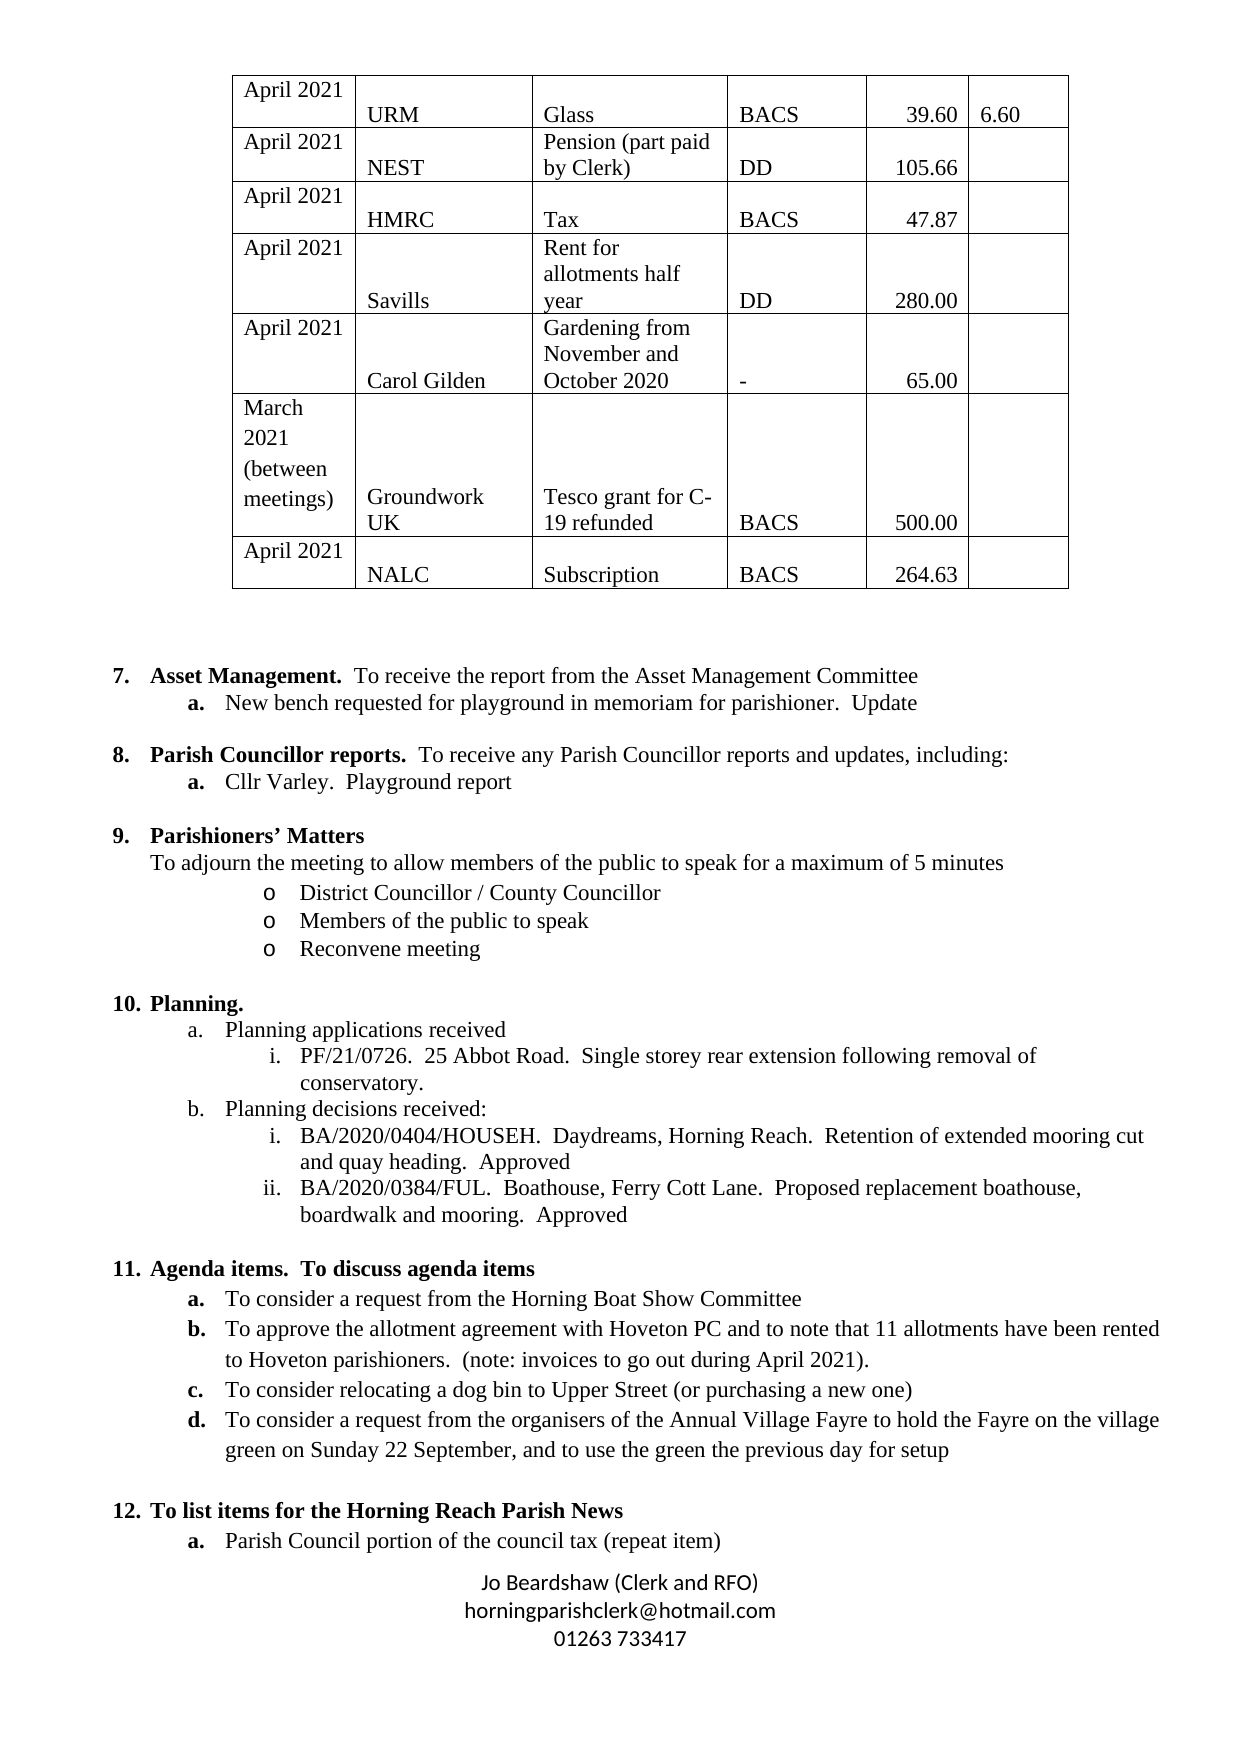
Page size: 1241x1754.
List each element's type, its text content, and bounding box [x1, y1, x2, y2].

table_cell Tesco grant for C-19 refunded [533, 394, 727, 536]
list To consider relocating a dog bin to Upper Street (or purchasing a new one) [187, 1376, 1165, 1402]
table_cell 105.66 [867, 128, 968, 181]
list Asset Management. To receive the report from the Asset Management Committee [112, 662, 1165, 689]
table_cell Glass [533, 76, 727, 127]
table_cell BACS [728, 182, 866, 233]
table_cell NALC [356, 537, 532, 588]
table_cell [969, 394, 1068, 536]
table_cell Rent for allotments half year [533, 234, 727, 313]
list Planning. [112, 990, 1165, 1016]
table_cell April 2021 [233, 234, 355, 313]
table_cell Tax [533, 182, 727, 233]
table_cell [969, 537, 1068, 588]
list Reconvene meeting [262, 935, 1165, 963]
table_cell [969, 128, 1068, 181]
table_cell BACS [728, 76, 866, 127]
table_cell April 2021 [233, 182, 355, 233]
table_cell [969, 182, 1068, 233]
list New bench requested for playground in memoriam for parishioner. Update [187, 689, 1165, 715]
table_cell HMRC [356, 182, 532, 233]
list Planning applications received [187, 1016, 1165, 1043]
table_cell BACS [728, 394, 866, 536]
list To list items for the Horning Reach Parish News [112, 1497, 1165, 1523]
list Parishioners’ Matters [112, 822, 1165, 849]
list Parish Council portion of the council tax (repeat item) [187, 1527, 1165, 1553]
table_cell Savills [356, 234, 532, 313]
table_cell 280.00 [867, 234, 968, 313]
table_cell April 2021 [233, 76, 355, 127]
table_cell 65.00 [867, 314, 968, 393]
table_cell Carol Gilden [356, 314, 532, 393]
table_cell DD [728, 234, 866, 313]
table_cell April 2021 [233, 537, 355, 588]
table_cell BACS [728, 537, 866, 588]
list Parish Councillor reports. To receive any Parish Councillor reports and updates, including: [112, 742, 1165, 768]
list To consider a request from the organisers of the Annual Village Fayre to hold the Fayre on the village green on Sunday 22 September, and to use the green the previous day for setup [187, 1406, 1165, 1463]
table_cell - [728, 314, 866, 393]
table_cell NEST [356, 128, 532, 181]
list PF/21/0726. 25 Abbot Road. Single storey rear extension following removal of conservatory. [281, 1043, 1165, 1095]
list District Councillor / County Councillor [262, 879, 1165, 907]
table_cell 500.00 [867, 394, 968, 536]
table_cell 47.87 [867, 182, 968, 233]
list To approve the allotment agreement with Hoveton PC and to note that 11 allotments have been rented to Hoveton parishioners. (note: invoices to go out during April 2021). [187, 1316, 1165, 1372]
list BA/2020/0404/HOUSEH. Daydreams, Horning Reach. Retention of extended mooring cut and quay heading. Approved [281, 1122, 1165, 1174]
table_cell Gardening from November and October 2020 [533, 314, 727, 393]
table_cell 6.60 [969, 76, 1068, 127]
table_cell [969, 234, 1068, 313]
list Cllr Varley. Playground report [187, 768, 1165, 794]
table_cell April 2021 [233, 314, 355, 393]
table_cell [969, 314, 1068, 393]
table_cell Pension (part paid by Clerk) [533, 128, 727, 181]
list BA/2020/0384/FUL. Boathouse, Ferry Cott Lane. Proposed replacement boathouse, boardwalk and mooring. Approved [281, 1174, 1165, 1227]
table_cell Groundwork UK [356, 394, 532, 536]
table_cell 264.63 [867, 537, 968, 588]
table_cell 39.60 [867, 76, 968, 127]
table_cell URM [356, 76, 532, 127]
list Members of the public to speak [262, 907, 1165, 935]
table_cell DD [728, 128, 866, 181]
table_cell April 2021 [233, 128, 355, 181]
table_cell March 2021 (between meetings) [233, 394, 355, 536]
list To consider a request from the Horning Boat Show Committee [187, 1285, 1165, 1312]
text To adjourn the meeting to allow members of the public to speak for a maximum of 5 minutes [150, 849, 1165, 875]
table_cell Subscription [533, 537, 727, 588]
list Agenda items. To discuss agenda items [112, 1255, 1165, 1281]
list Planning decisions received: [187, 1095, 1165, 1122]
